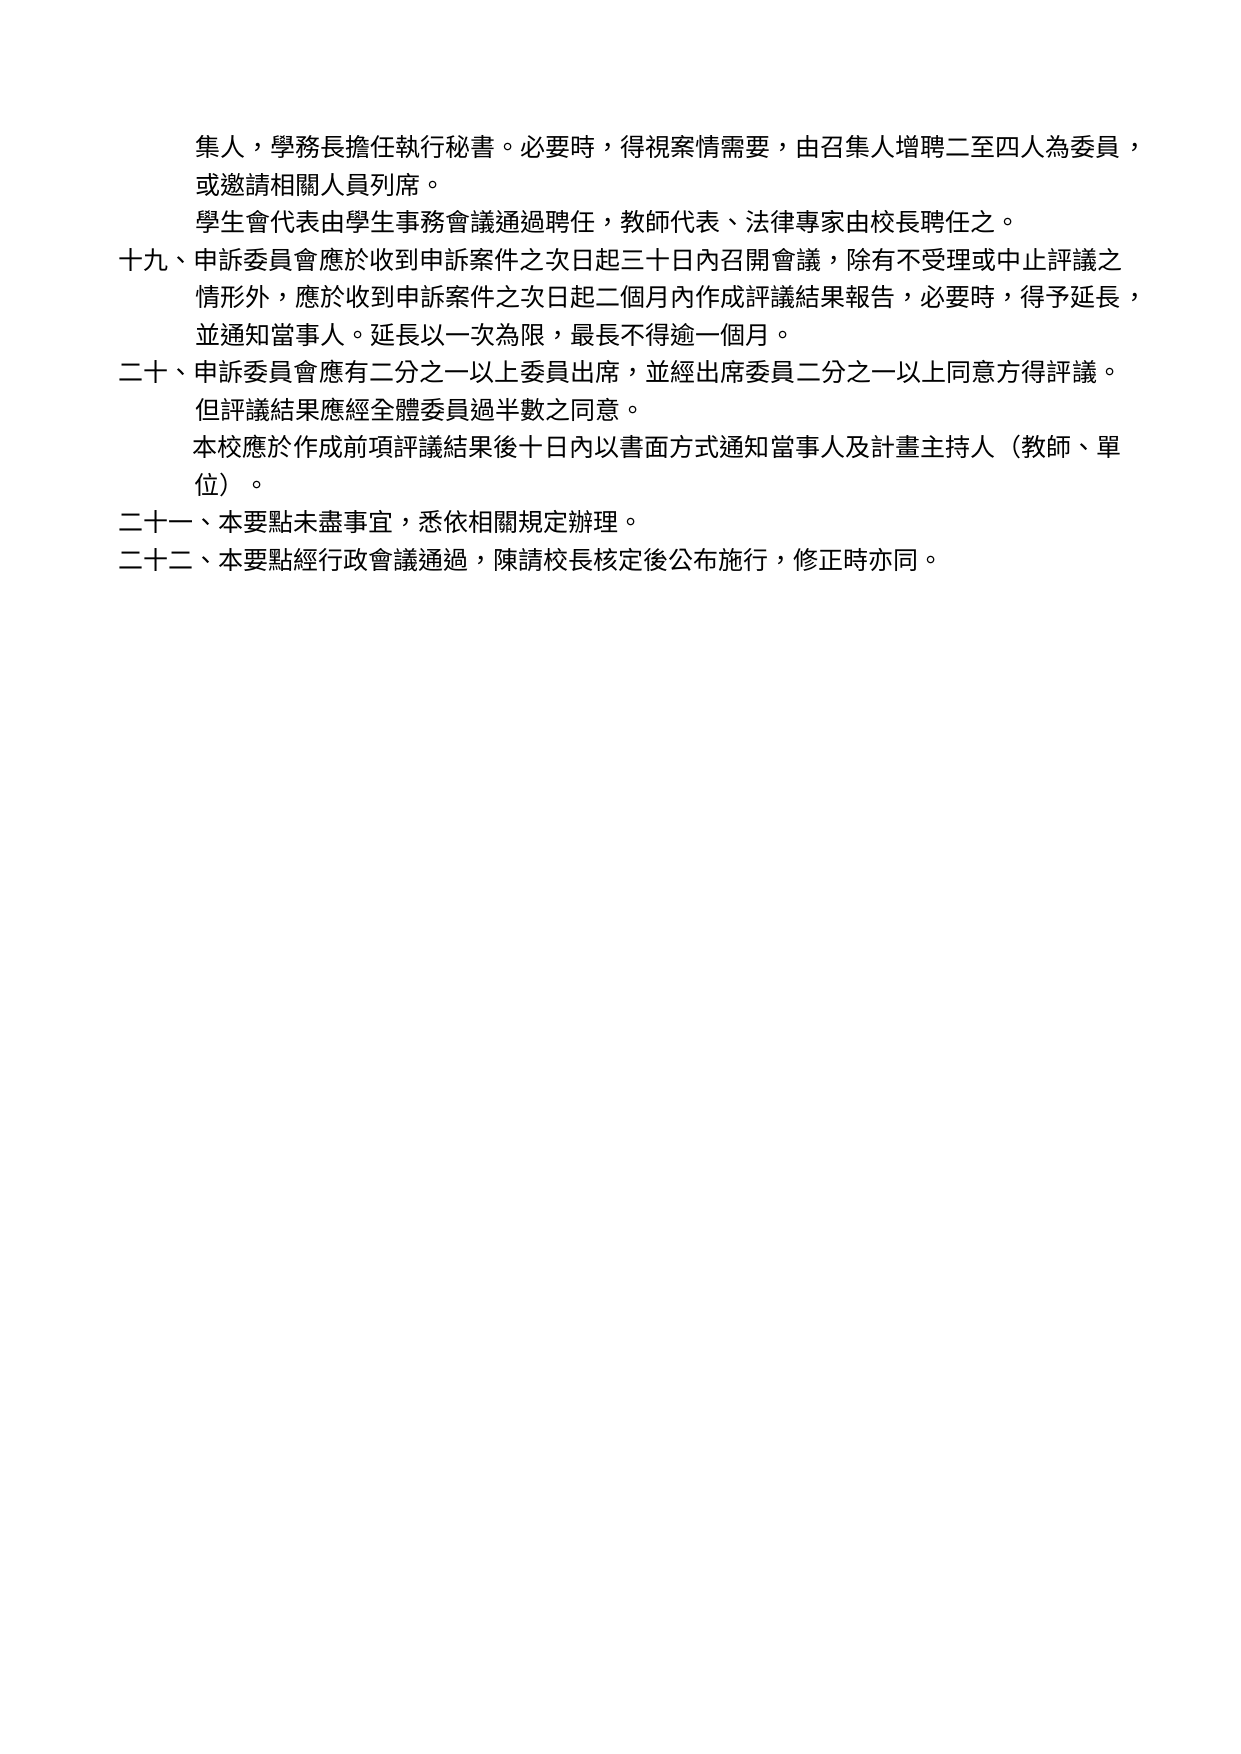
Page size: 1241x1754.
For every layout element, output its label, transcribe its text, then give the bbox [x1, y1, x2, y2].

text 二十、申訴委員會應有二分之一以上委員出席，並經出席委員二分之一以上同意方得評議。但評議結果應經全體委員過半數之同意。 [118, 352, 1122, 427]
text 十九、申訴委員會應於收到申訴案件之次日起三十日內召開會議，除有不受理或中止評議之情形外，應於收到申訴案件之次日起二個月內作成評議結果報告，必要時，得予延長，並通知當事人。延長以一次為限，最長不得逾一個月。 [118, 239, 1122, 352]
text 二十一、本要點未盡事宜，悉依相關規定辦理。 [118, 502, 1122, 539]
text 本校應於作成前項評議結果後十日內以書面方式通知當事人及計畫主持人（教師、單位）。 [192, 427, 1122, 502]
text 二十二、本要點經行政會議通過，陳請校長核定後公布施行，修正時亦同。 [118, 539, 1122, 577]
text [118, 127, 1122, 239]
